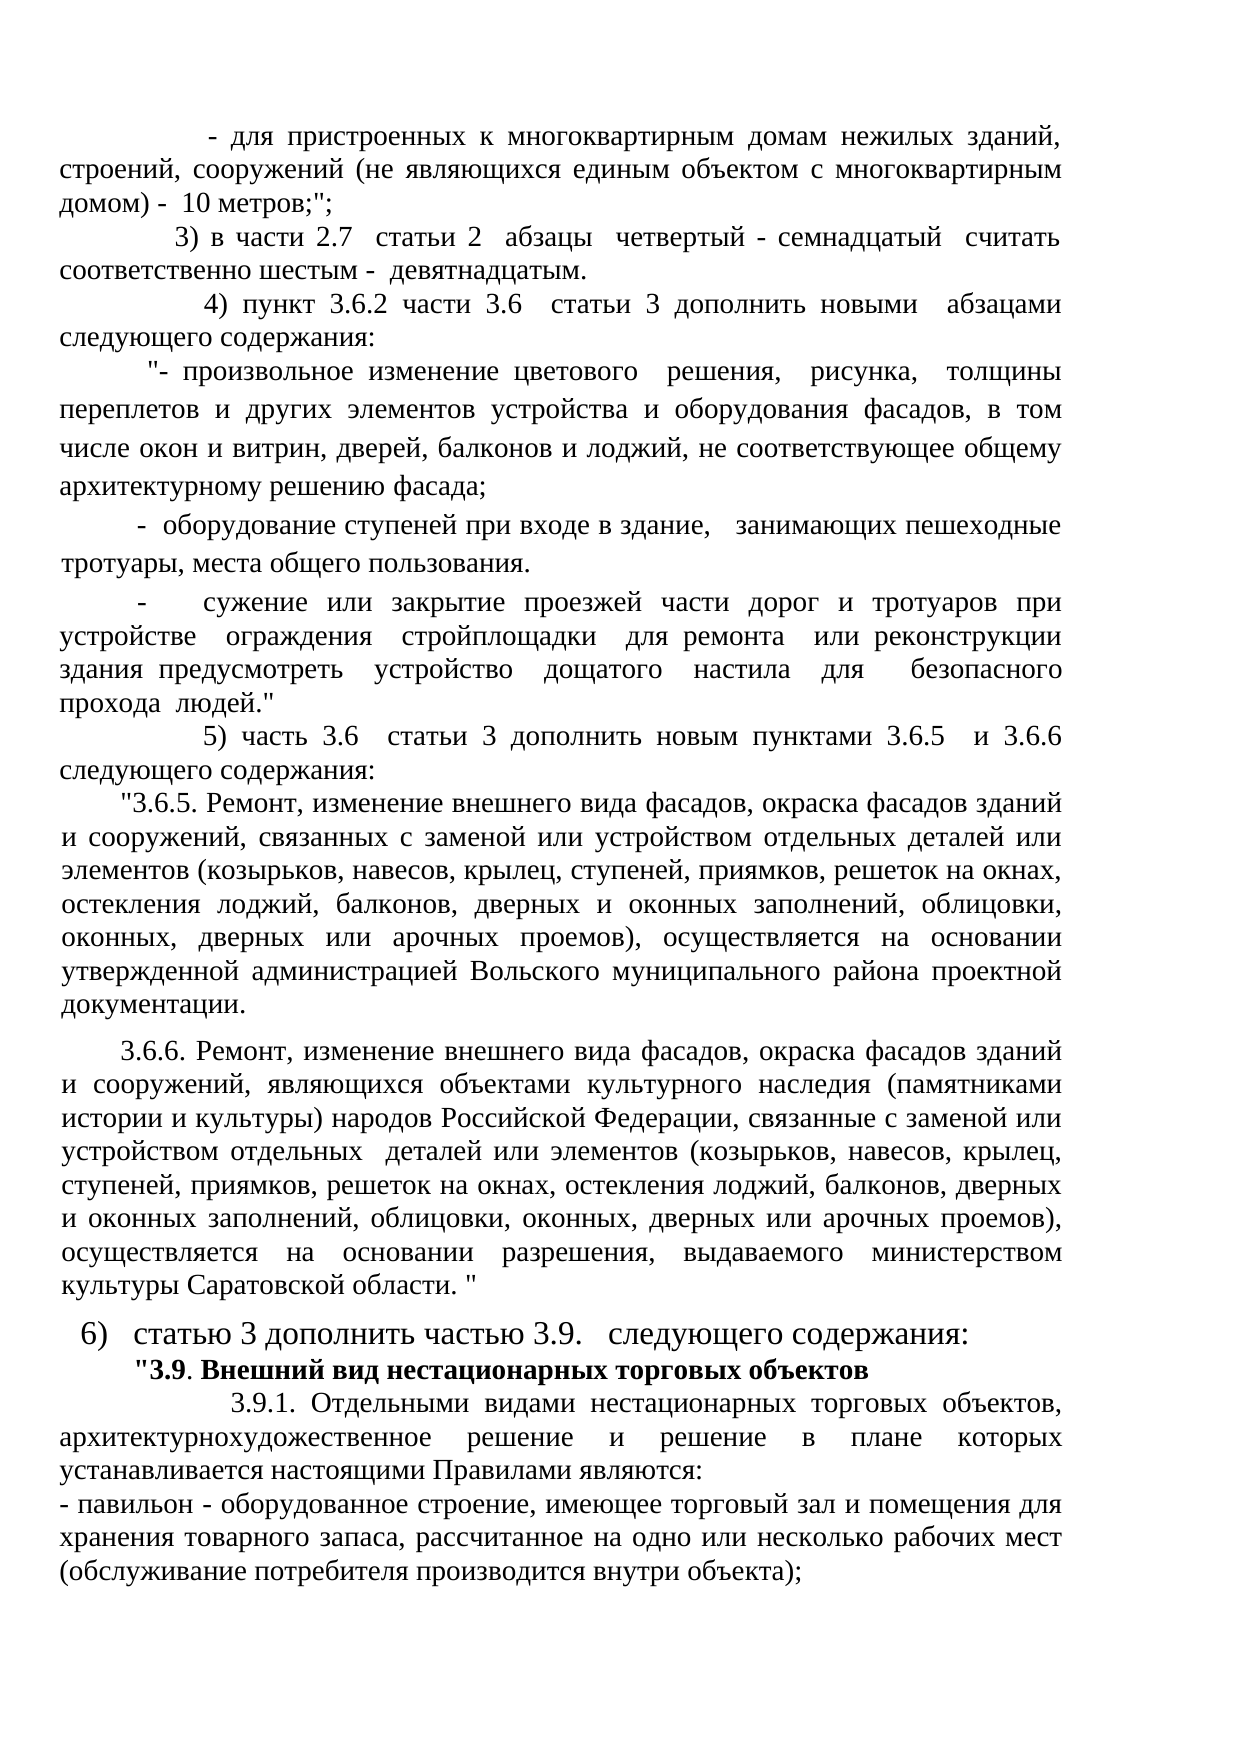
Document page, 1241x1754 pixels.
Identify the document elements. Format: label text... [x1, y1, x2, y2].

text "3.9. Внешний вид нестационарных торговых объектов [59, 1352, 1063, 1385]
text - сужение или закрытие проезжей части дорог и тротуаров при устройстве ограждения стройплощадки для ремонта или реконструкции здания предусмотреть устройство дощатого настила для безопасного прохода людей." [59, 584, 1063, 718]
text "3.6.5. Ремонт, изменение внешнего вида фасадов, окраска фасадов зданий и сооружений, связанных с заменой или устройством отдельных деталей или элементов (козырьков, навесов, крылец, ступеней, приямков, решеток на окнах, остекления лоджий, балконов, дверных и оконных заполнений, облицовки, оконных, дверных или арочных проемов), осуществляется на основании утвержденной администрацией Вольского муниципального района проектной документации. [61, 785, 1063, 1020]
text - оборудование ступеней при входе в здание, занимающих пешеходные тротуары, места общего пользования. [61, 507, 1063, 579]
text 3.9.1. Отдельными видами нестационарных торговых объектов, архитектурнохудожественное решение и решение в плане которых устанавливается настоящими Правилами являются: [59, 1385, 1063, 1486]
text "- произвольное изменение цветового решения, рисунка, толщины переплетов и других элементов устройства и оборудования фасадов, в том числе окон и витрин, дверей, балконов и лоджий, не соответствующее общему архитектурному решению фасада; [59, 353, 1063, 502]
text 5) часть 3.6 статьи 3 дополнить новым пунктами 3.6.5 и 3.6.6 следующего содержания: [59, 718, 1063, 785]
text - павильон - оборудованное строение, имеющее торговый зал и помещения для хранения товарного запаса, рассчитанное на одно или несколько рабочих мест (обслуживание потребителя производится внутри объекта); [59, 1486, 1063, 1587]
text 6) статью 3 дополнить частью 3.9. следующего содержания: [59, 1313, 1063, 1352]
text - для пристроенных к многоквартирным домам нежилых зданий, строений, сооружений (не являющихся единым объектом с многоквартирным домом) - 10 метров;"; [59, 118, 1063, 219]
text 3.6.6. Ремонт, изменение внешнего вида фасадов, окраска фасадов зданий и сооружений, являющихся объектами культурного наследия (памятниками истории и культуры) народов Российской Федерации, связанные с заменой или устройством отдельных деталей или элементов (козырьков, навесов, крылец, ступеней, приямков, решеток на окнах, остекления лоджий, балконов, дверных и оконных заполнений, облицовки, оконных, дверных или арочных проемов), осуществляется на основании разрешения, выдаваемого министерством культуры Саратовской области. " [61, 1033, 1063, 1301]
text 4) пункт 3.6.2 части 3.6 статьи 3 дополнить новыми абзацами следующего содержания: [59, 286, 1063, 353]
text 3) в части 2.7 статьи 2 абзацы четвертый - семнадцатый считать соответственно шестым - девятнадцатым. [59, 219, 1063, 286]
